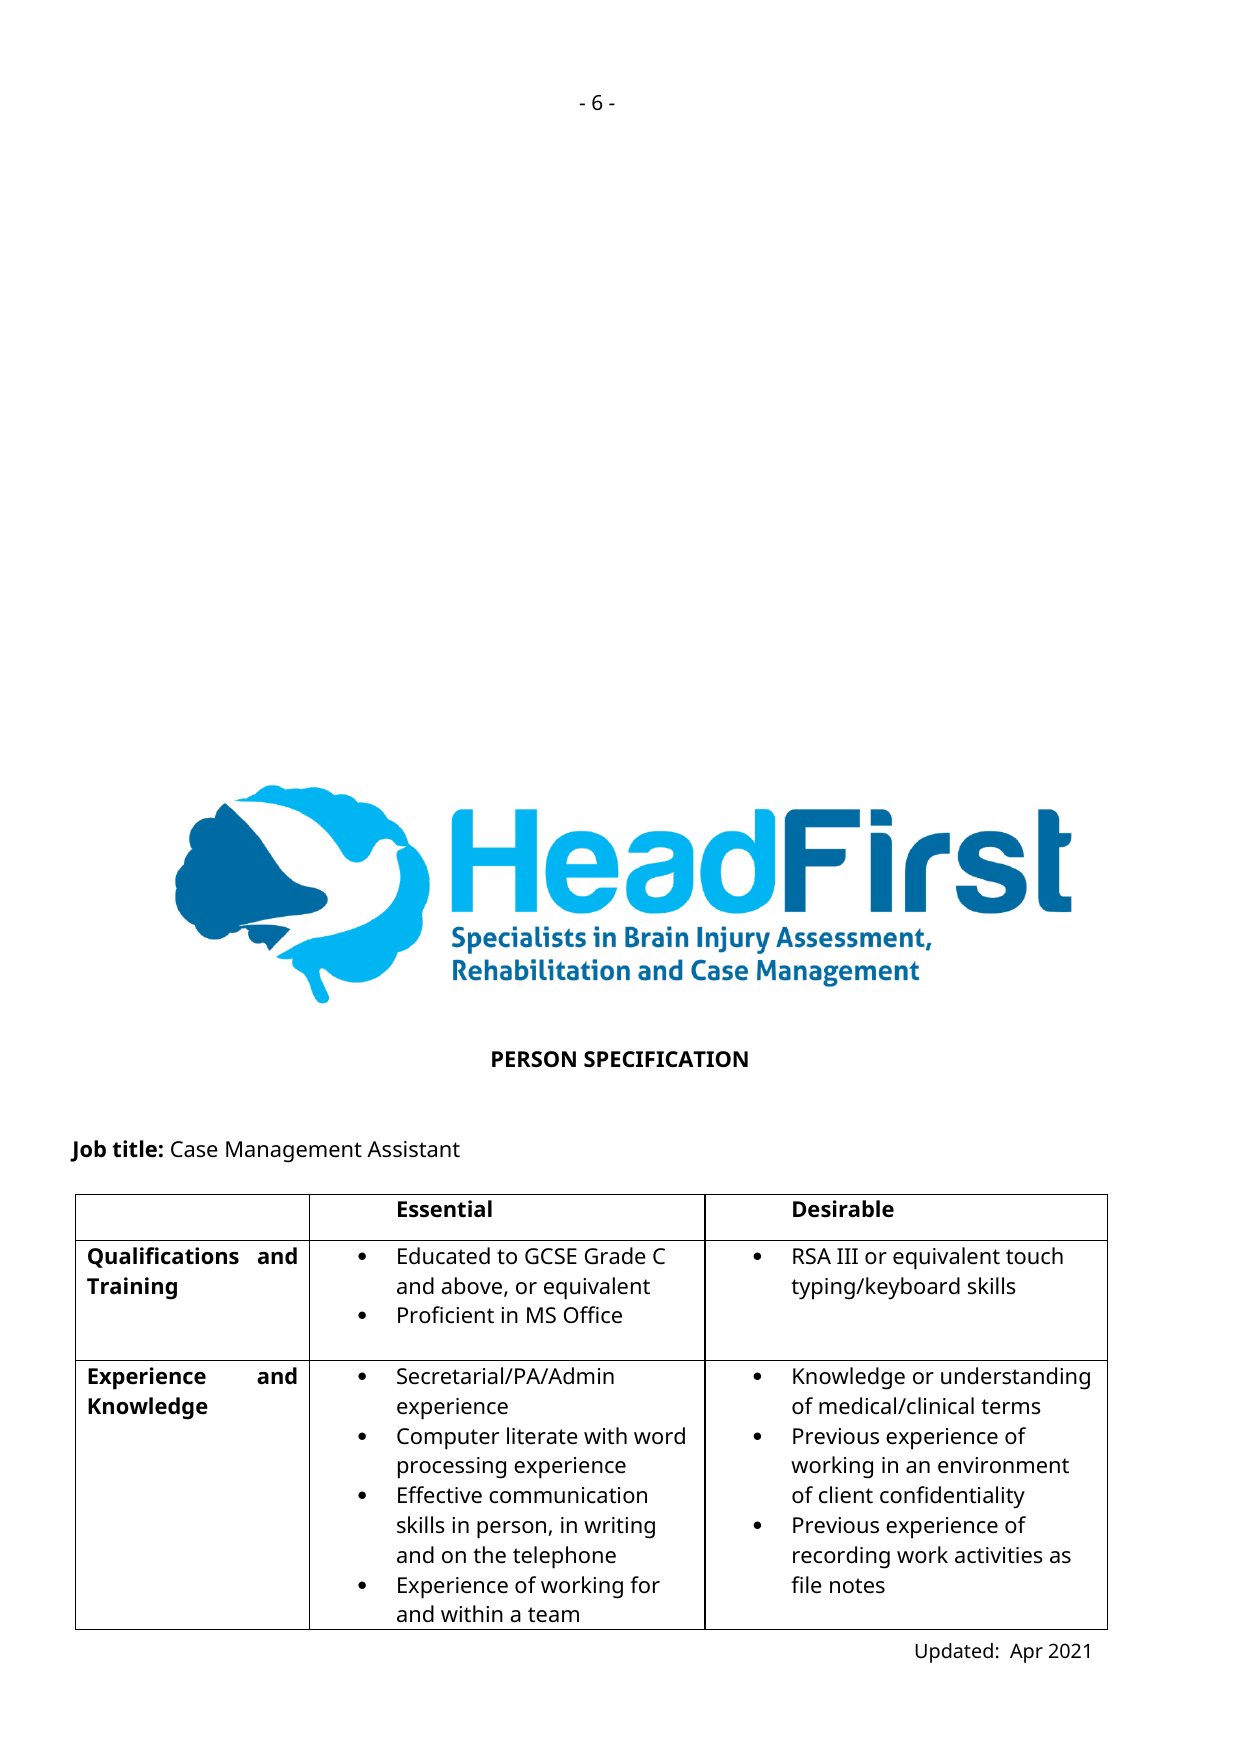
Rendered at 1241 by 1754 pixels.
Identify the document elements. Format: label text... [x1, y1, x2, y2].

table_cell Qualifications and Training [76, 1241, 309, 1360]
table_cell RSA III or equivalent touch typing/keyboard skills [706, 1241, 1107, 1360]
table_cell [706, 1361, 1107, 1629]
table_cell Educated to GCSE Grade C and above, or equivalent Proficient in MS Office [310, 1241, 704, 1360]
picture [152, 773, 1094, 1015]
table_header [76, 1195, 309, 1240]
text PERSON SPECIFICATION [147, 1044, 1093, 1074]
table_header Desirable [706, 1195, 1107, 1240]
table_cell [76, 1361, 309, 1629]
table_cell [310, 1361, 704, 1629]
text Job title: Case Management Assistant [72, 1134, 1093, 1164]
table_header Essential [310, 1195, 704, 1240]
